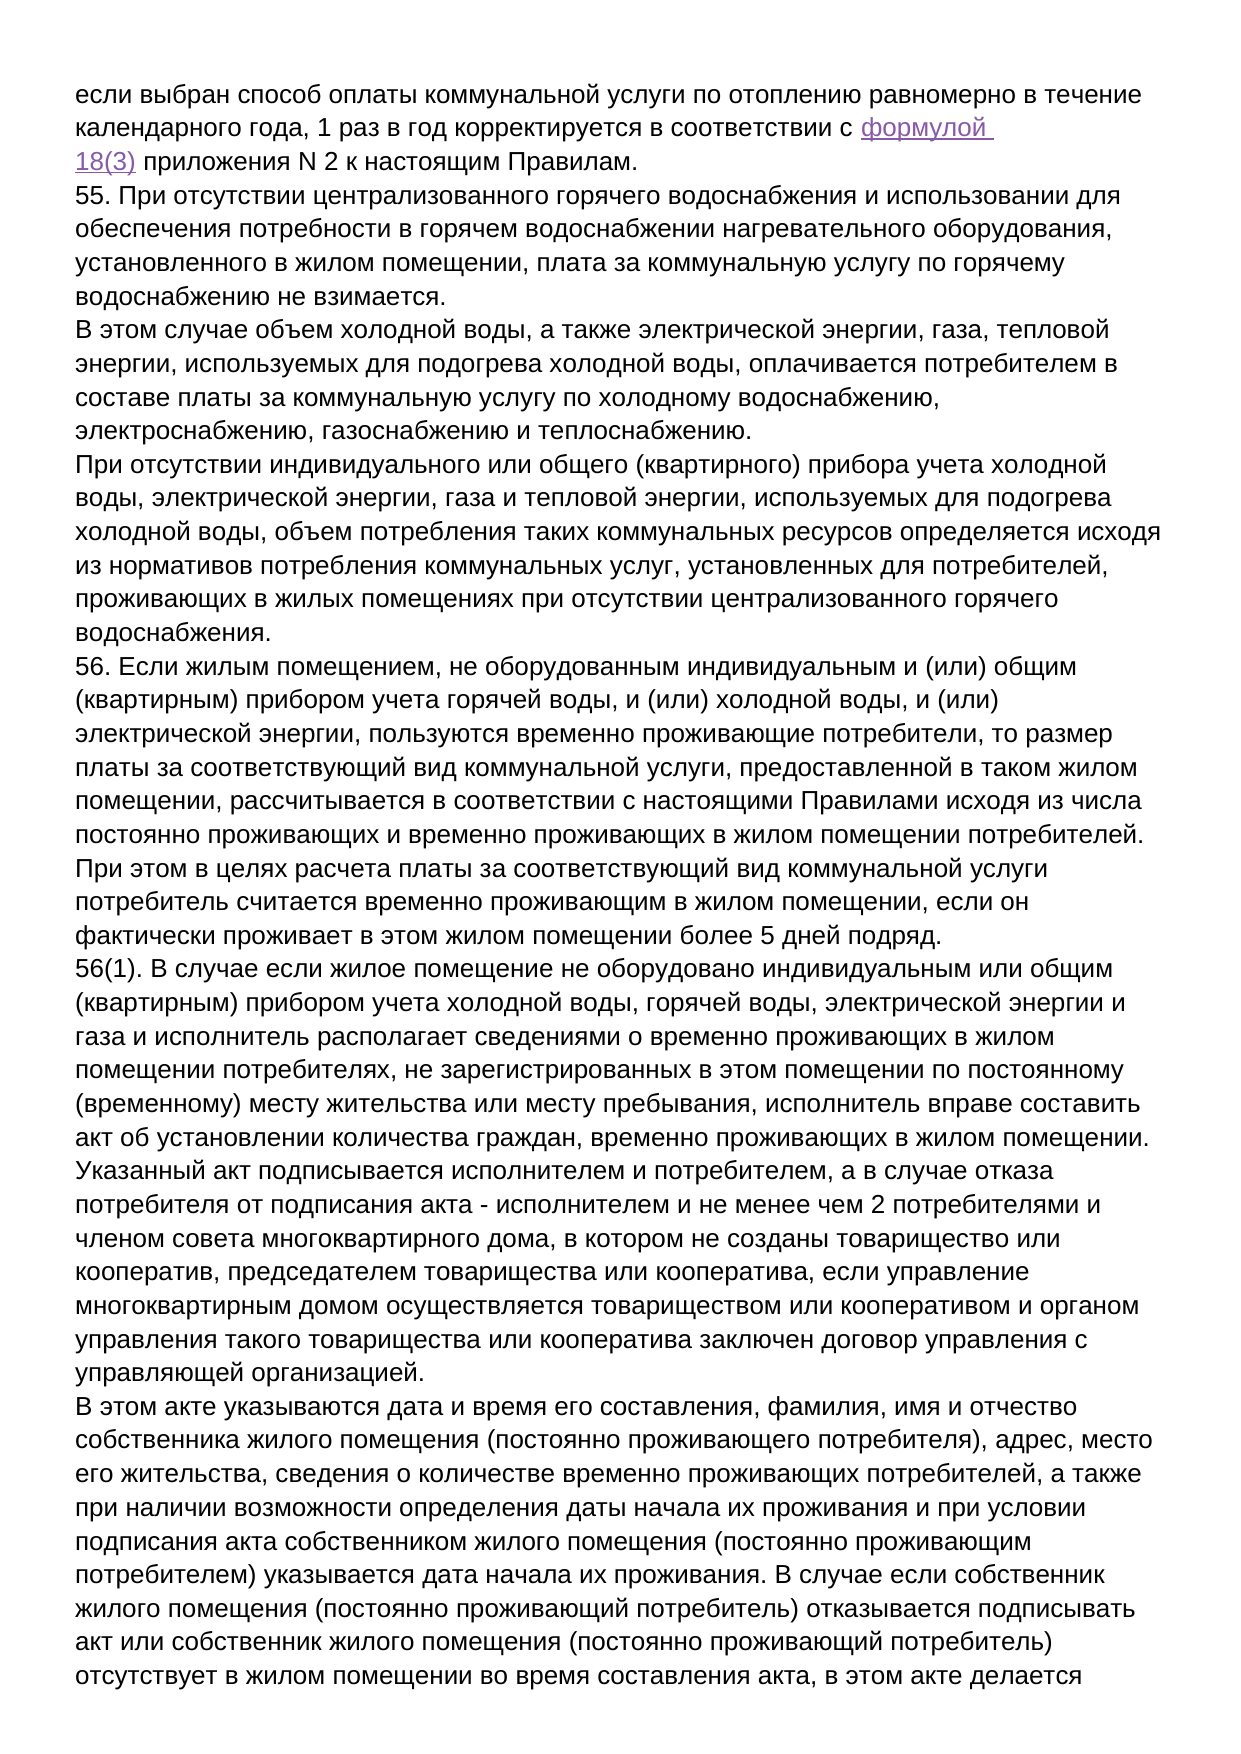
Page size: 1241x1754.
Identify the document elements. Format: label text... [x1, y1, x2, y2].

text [75, 75, 1165, 176]
text В этом случае объем холодной воды, а также электрической энергии, газа, тепловой энергии, используемых для подогрева холодной воды, оплачивается потребителем в составе платы за коммунальную услугу по холодному водоснабжению, электроснабжению, газоснабжению и теплоснабжению. [75, 311, 1165, 445]
text При отсутствии индивидуального или общего (квартирного) прибора учета холодной воды, электрической энергии, газа и тепловой энергии, используемых для подогрева холодной воды, объем потребления таких коммунальных ресурсов определяется исходя из нормативов потребления коммунальных услуг, установленных для потребителей, проживающих в жилых помещениях при отсутствии централизованного горячего водоснабжения. [75, 445, 1165, 647]
text 56. Если жилым помещением, не оборудованным индивидуальным и (или) общим (квартирным) прибором учета горячей воды, и (или) холодной воды, и (или) электрической энергии, пользуются временно проживающие потребители, то размер платы за соответствующий вид коммунальной услуги, предоставленной в таком жилом помещении, рассчитывается в соответствии с настоящими Правилами исходя из числа постоянно проживающих и временно проживающих в жилом помещении потребителей. При этом в целях расчета платы за соответствующий вид коммунальной услуги потребитель считается временно проживающим в жилом помещении, если он фактически проживает в этом жилом помещении более 5 дней подряд. [75, 647, 1165, 950]
text 55. При отсутствии централизованного горячего водоснабжения и использовании для обеспечения потребности в горячем водоснабжении нагревательного оборудования, установленного в жилом помещении, плата за коммунальную услугу по горячему водоснабжению не взимается. [75, 176, 1165, 311]
text 56(1). В случае если жилое помещение не оборудовано индивидуальным или общим (квартирным) прибором учета холодной воды, горячей воды, электрической энергии и газа и исполнитель располагает сведениями о временно проживающих в жилом помещении потребителях, не зарегистрированных в этом помещении по постоянному (временному) месту жительства или месту пребывания, исполнитель вправе составить акт об установлении количества граждан, временно проживающих в жилом помещении. Указанный акт подписывается исполнителем и потребителем, а в случае отказа потребителя от подписания акта - исполнителем и не менее чем 2 потребителями и членом совета многоквартирного дома, в котором не созданы товарищество или кооператив, председателем товарищества или кооператива, если управление многоквартирным домом осуществляется товариществом или кооперативом и органом управления такого товарищества или кооператива заключен договор управления с управляющей организацией. [75, 950, 1165, 1387]
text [75, 1387, 1165, 1690]
